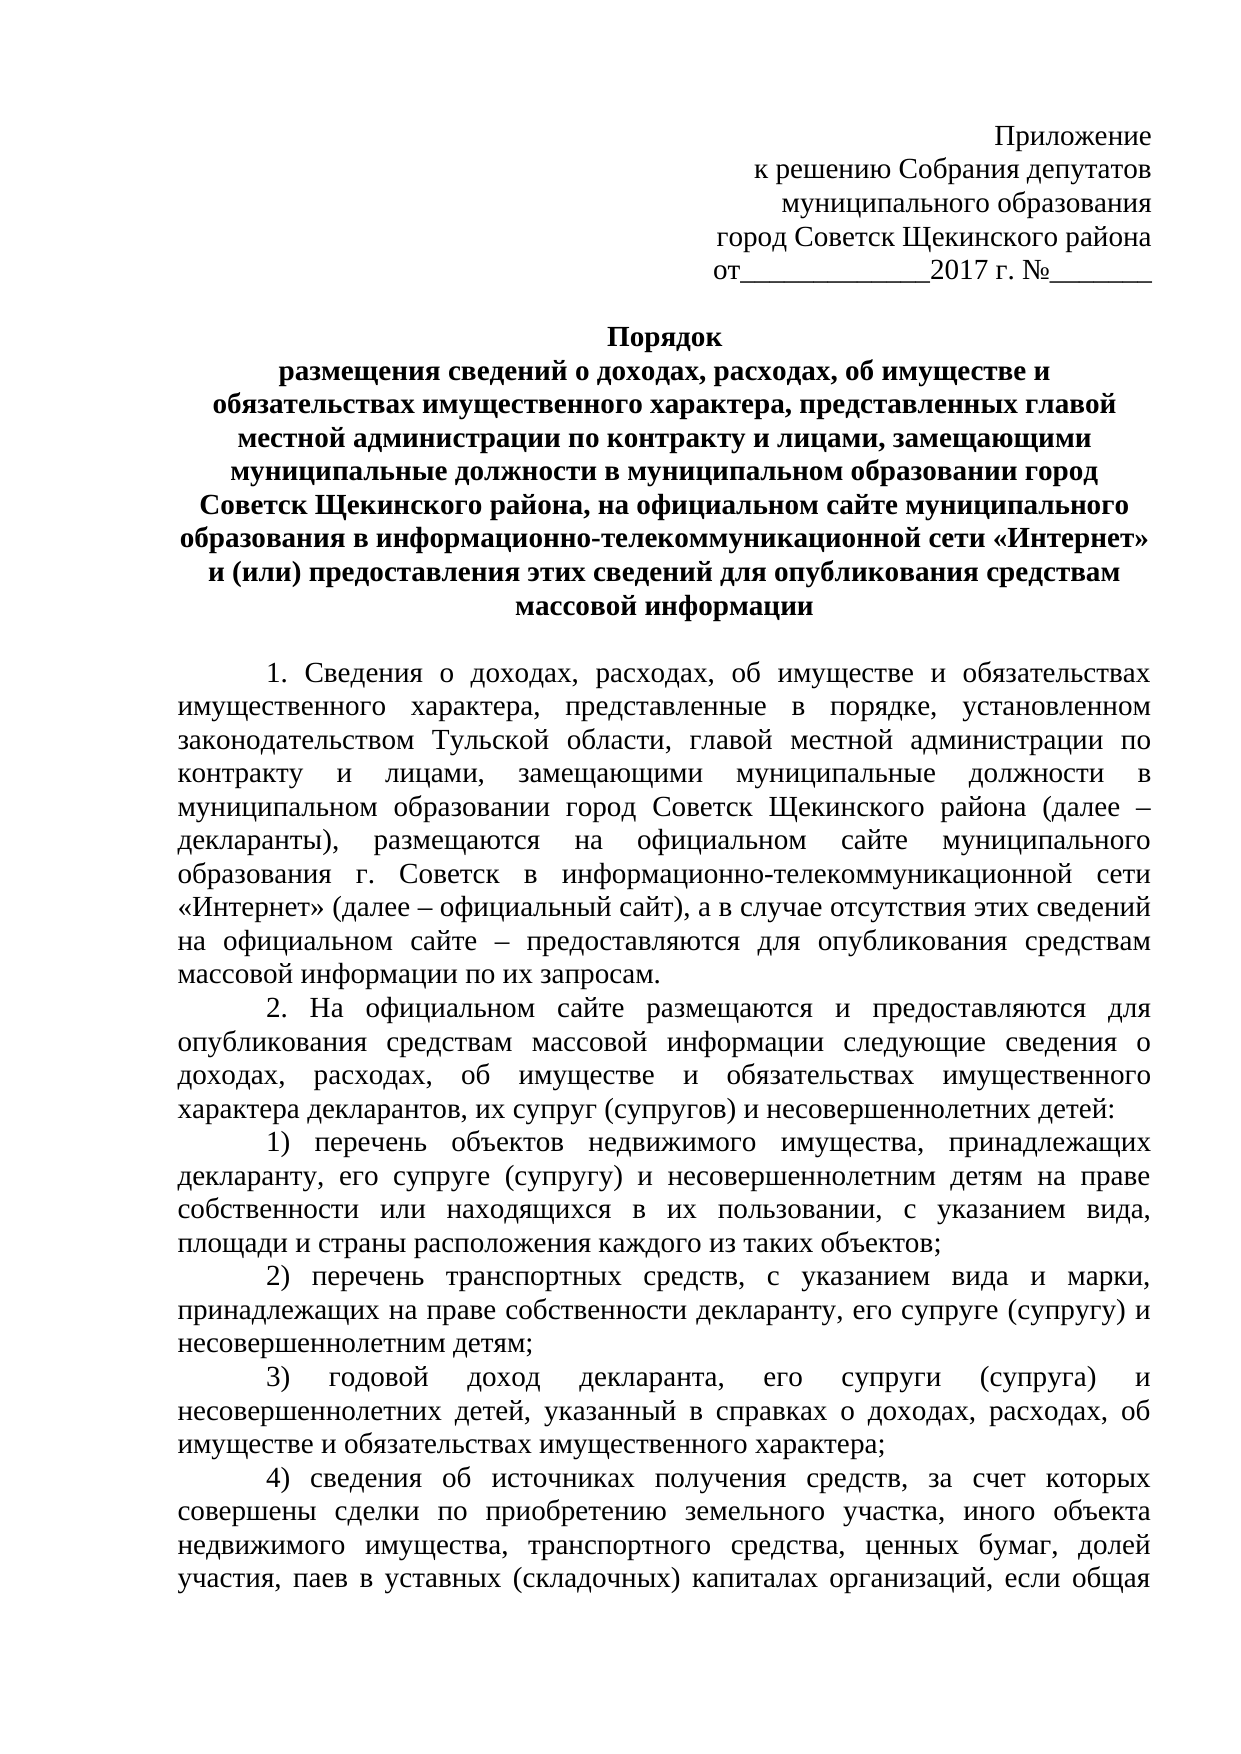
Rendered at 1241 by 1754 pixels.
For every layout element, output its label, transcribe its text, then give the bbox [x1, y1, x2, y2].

text город Советск Щекинского района [650, 219, 1152, 252]
text 2) перечень транспортных средств, с указанием вида и марки, принадлежащих на праве собственности декларанту, его супруге (супругу) и несовершеннолетним детям; [177, 1258, 1152, 1359]
text от_____________2017 г. №_______ [650, 252, 1152, 286]
text 3) годовой доход декларанта, его супруги (супруга) и несовершеннолетних детей, указанный в справках о доходах, расходах, об имуществе и обязательствах имущественного характера; [177, 1359, 1152, 1460]
text Порядок [177, 319, 1152, 353]
text размещения сведений о доходах, расходах, об имуществе и обязательствах имущественного характера, представленных главой местной администрации по контракту и лицами, замещающими муниципальные должности в муниципальном образовании город Советск Щекинского района, на официальном сайте муниципального образования в информационно-телекоммуникационной сети «Интернет» и (или) предоставления этих сведений для опубликования средствам массовой информации [177, 353, 1152, 621]
text 2. На официальном сайте размещаются и предоставляются для опубликования средствам массовой информации следующие сведения о доходах, расходах, об имуществе и обязательствах имущественного характера декларантов, их супруг (супругов) и несовершеннолетних детей: [177, 990, 1152, 1124]
text к решению Собрания депутатов муниципального образования [650, 152, 1152, 219]
text 1. Сведения о доходах, расходах, об имуществе и обязательствах имущественного характера, представленные в порядке, установленном законодательством Тульской области, главой местной администрации по контракту и лицами, замещающими муниципальные должности в муниципальном образовании город Советск Щекинского района (далее – декларанты), размещаются на официальном сайте муниципального образования г. Советск в информационно-телекоммуникационной сети «Интернет» (далее – официальный сайт), а в случае отсутствия этих сведений на официальном сайте – предоставляются для опубликования средствам массовой информации по их запросам. [177, 655, 1152, 990]
text 1) перечень объектов недвижимого имущества, принадлежащих декларанту, его супруге (супругу) и несовершеннолетним детям на праве собственности или находящихся в их пользовании, с указанием вида, площади и страны расположения каждого из таких объектов; [177, 1124, 1152, 1258]
text Приложение [650, 118, 1152, 152]
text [177, 1460, 1152, 1594]
